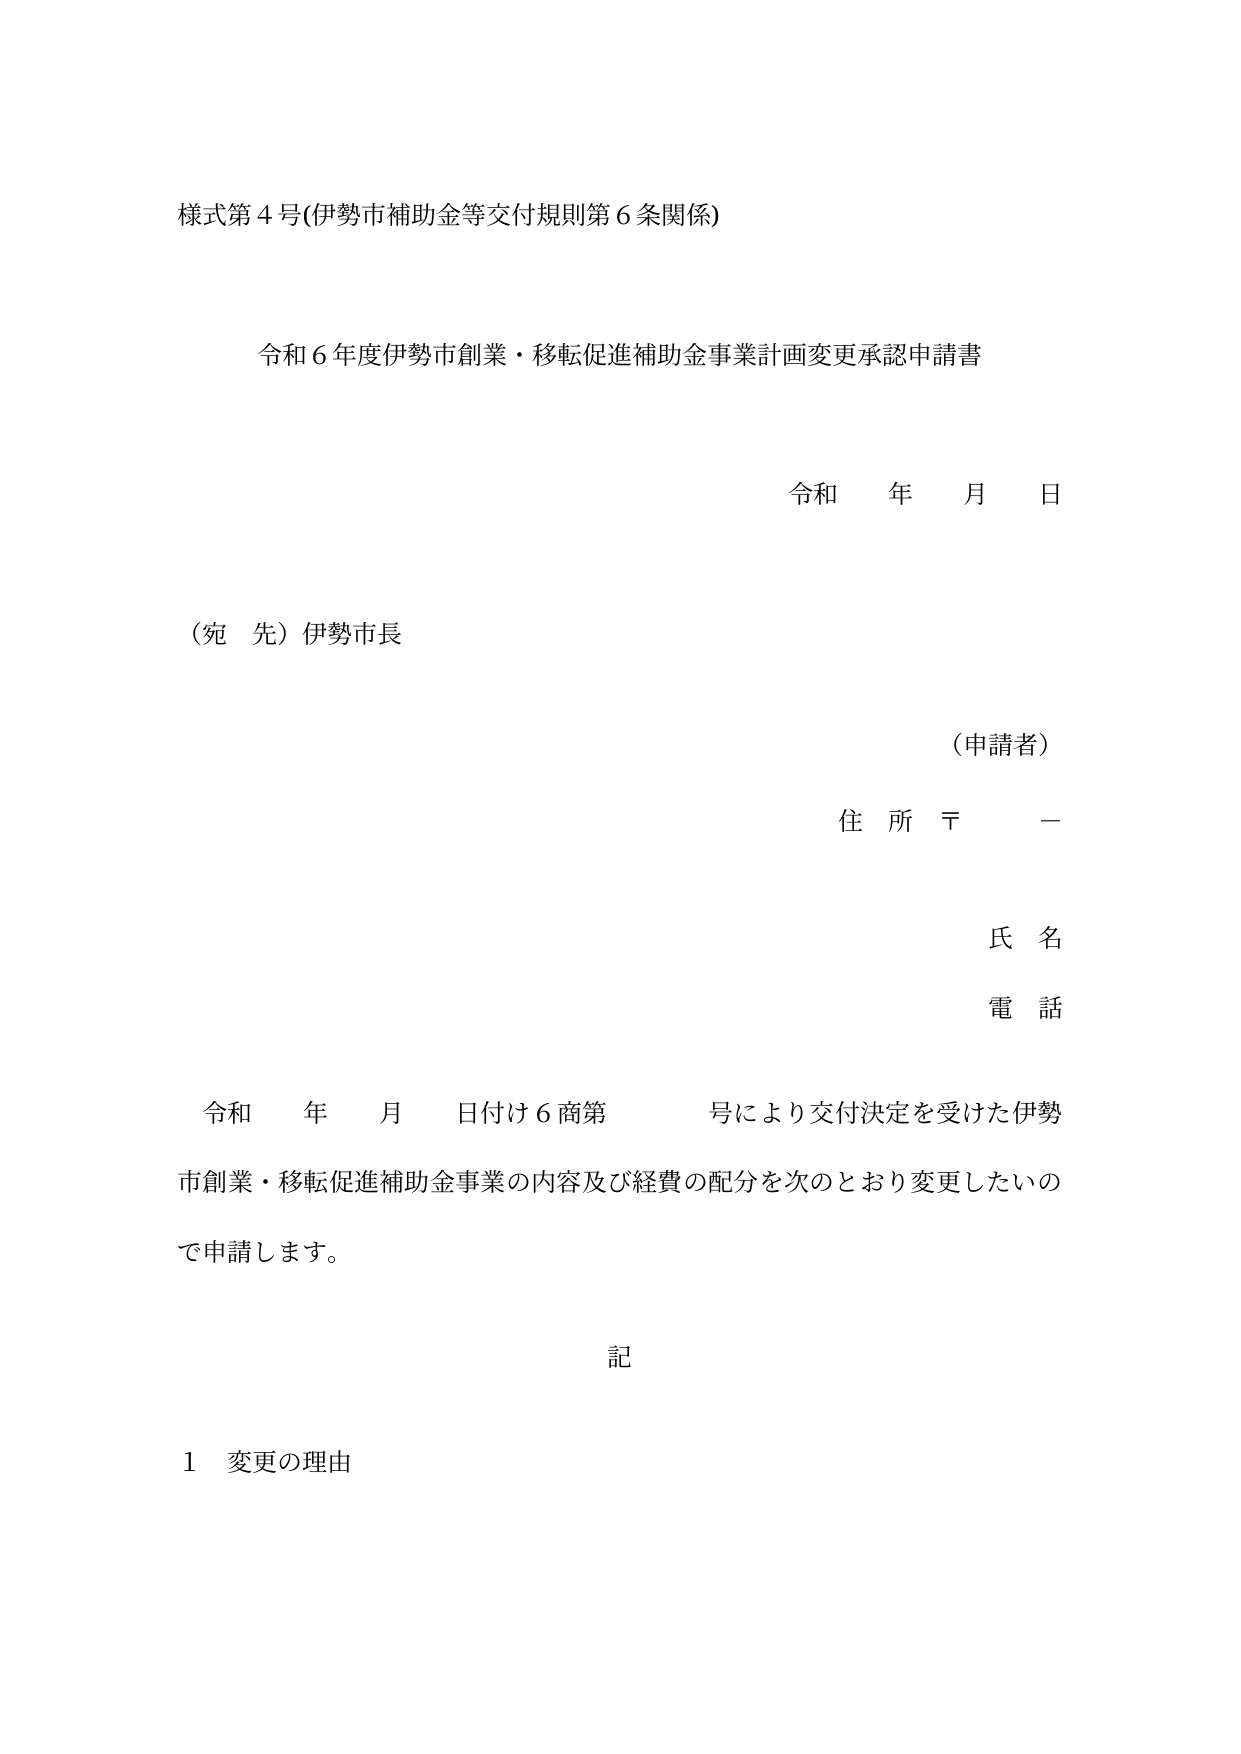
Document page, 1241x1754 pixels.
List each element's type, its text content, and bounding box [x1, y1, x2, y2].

text 様式第４号(伊勢市補助金等交付規則第６条関係) [177, 179, 1063, 249]
text 記 [177, 1321, 1063, 1391]
text 令和 年 月 日付け６商第 号により交付決定を受けた伊勢市創業・移転促進補助金事業の内容及び経費の配分を次のとおり変更したいので申請します。 [177, 1076, 1063, 1286]
text （宛 先）伊勢市長 [177, 598, 1063, 668]
text （申請者） [177, 709, 1063, 778]
text 氏 名 [177, 902, 1063, 972]
text 令和６年度伊勢市創業・移転促進補助金事業計画変更承認申請書 [177, 319, 1063, 388]
text １ 変更の理由 [177, 1425, 1063, 1495]
text 令和 年 月 日 [177, 458, 1063, 528]
text 電 話 [177, 972, 1063, 1042]
text 住 所 〒 － [177, 785, 1063, 854]
